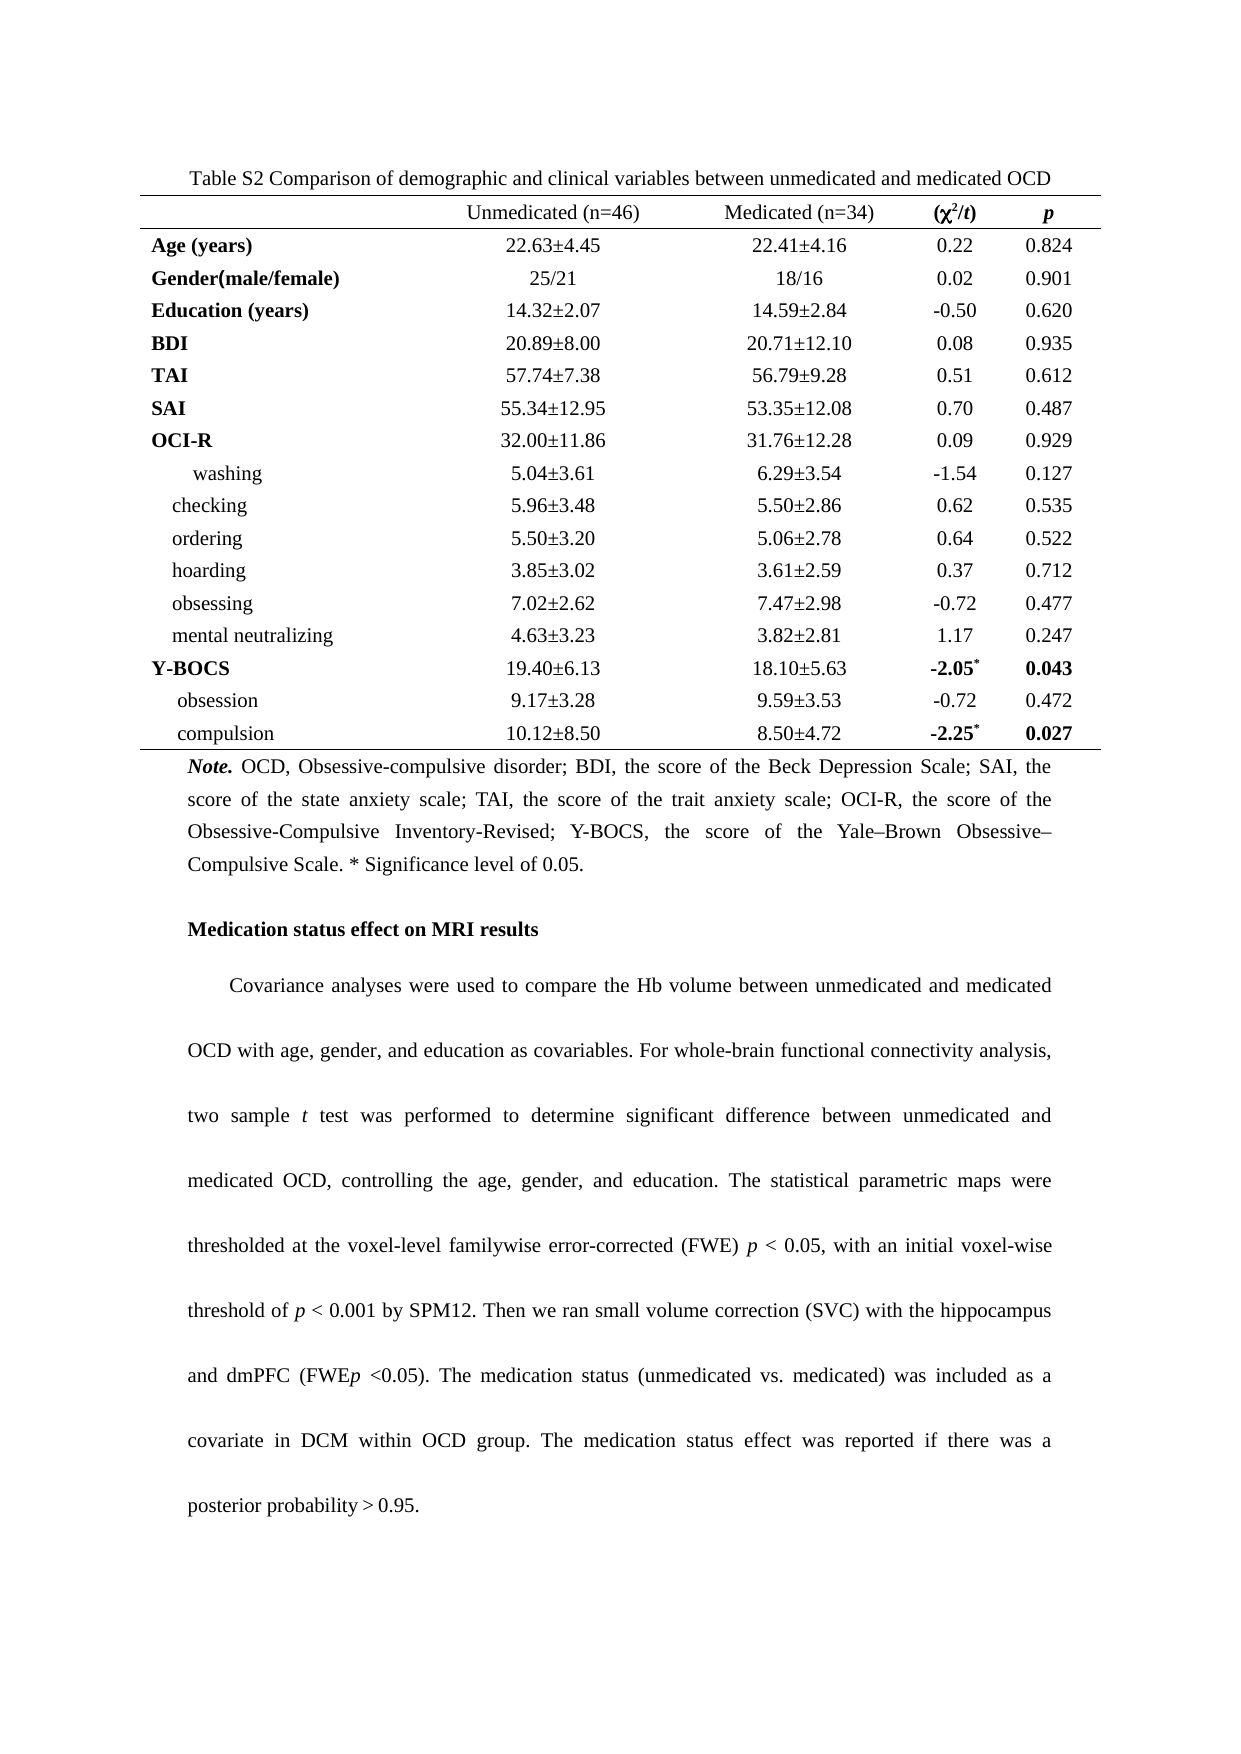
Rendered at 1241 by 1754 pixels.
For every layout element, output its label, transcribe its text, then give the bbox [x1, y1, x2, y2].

table_cell 8.50±4.72 [686, 717, 912, 749]
table_header p [997, 196, 1101, 228]
table_cell 0.712 [997, 554, 1101, 587]
table_cell 3.82±2.81 [686, 619, 912, 652]
table_cell 0.09 [913, 424, 997, 457]
table_cell Y-BOCS [140, 652, 420, 684]
table_cell 5.50±2.86 [686, 489, 912, 522]
table_cell 18.10±5.63 [686, 652, 912, 684]
table_cell 0.37 [913, 554, 997, 587]
table_cell 0.472 [997, 684, 1101, 717]
table_cell 32.00±11.86 [420, 424, 686, 457]
table_cell 14.32±2.07 [420, 294, 686, 327]
table_cell 0.62 [913, 489, 997, 522]
table_cell 3.85±3.02 [420, 554, 686, 587]
table_cell 6.29±3.54 [686, 457, 912, 489]
table_cell Education (years) [140, 294, 420, 327]
table_cell Gender(male/female) [140, 262, 420, 294]
table_cell 20.71±12.10 [686, 327, 912, 359]
table_cell -2.05* [913, 652, 997, 684]
table_cell washing [140, 457, 420, 489]
table_cell -0.50 [913, 294, 997, 327]
table_cell obsessing [140, 587, 420, 619]
table_cell 0.535 [997, 489, 1101, 522]
table_cell Age (years) [140, 229, 420, 262]
table_cell hoarding [140, 554, 420, 587]
table_cell 56.79±9.28 [686, 359, 912, 392]
table_cell 57.74±7.38 [420, 359, 686, 392]
table_cell 0.247 [997, 619, 1101, 652]
table_cell 0.51 [913, 359, 997, 392]
text Table S2 Comparison of demographic and clinical variables between unmedicated and medicated OCD [187, 162, 1053, 194]
table_header Unmedicated (n=46) [420, 196, 686, 228]
table_cell 0.127 [997, 457, 1101, 489]
table_cell 25/21 [420, 262, 686, 294]
table_cell 22.41±4.16 [686, 229, 912, 262]
table_cell SAI [140, 392, 420, 424]
table_cell 5.06±2.78 [686, 522, 912, 554]
table_cell 0.477 [997, 587, 1101, 619]
table_cell 1.17 [913, 619, 997, 652]
table_cell -2.25* [913, 717, 997, 749]
table_cell 3.61±2.59 [686, 554, 912, 587]
table_cell 5.96±3.48 [420, 489, 686, 522]
table_cell 10.12±8.50 [420, 717, 686, 749]
text Covariance analyses were used to compare the Hb volume between unmedicated and medicated OCD with age, gender, and education as covariables. For whole-brain functional connectivity analysis, two sample t test was performed to determine significant difference between unmedicated and medicated OCD, controlling the age, gender, and education. The statistical parametric maps were thresholded at the voxel-level familywise error-corrected (FWE) p < 0.05, with an initial voxel-wise threshold of p < 0.001 by SPM12. Then we ran small volume correction (SVC) with the hippocampus and dmPFC (FWEp <0.05). The medication status (unmedicated vs. medicated) was included as a covariate in DCM within OCD group. The medication status effect was reported if there was a posterior probability > 0.95. [187, 969, 1053, 1522]
table_cell -0.72 [913, 684, 997, 717]
table_cell 14.59±2.84 [686, 294, 912, 327]
table_cell 4.63±3.23 [420, 619, 686, 652]
text Medication status effect on MRI results [187, 913, 1053, 945]
table_cell 22.63±4.45 [420, 229, 686, 262]
table_cell 0.929 [997, 424, 1101, 457]
table_cell 31.76±12.28 [686, 424, 912, 457]
table_cell 0.70 [913, 392, 997, 424]
table_header [140, 196, 420, 228]
table_cell 53.35±12.08 [686, 392, 912, 424]
table_cell TAI [140, 359, 420, 392]
table_cell 0.043 [997, 652, 1101, 684]
table_cell 20.89±8.00 [420, 327, 686, 359]
table_cell 0.027 [997, 717, 1101, 749]
table_cell 0.824 [997, 229, 1101, 262]
table_header Medicated (n=34) [686, 196, 912, 228]
table_cell 0.935 [997, 327, 1101, 359]
table_cell 0.612 [997, 359, 1101, 392]
table_cell 0.522 [997, 522, 1101, 554]
table_cell obsession [140, 684, 420, 717]
table_cell -1.54 [913, 457, 997, 489]
table_cell 9.59±3.53 [686, 684, 912, 717]
table_cell 0.64 [913, 522, 997, 554]
table_cell 7.47±2.98 [686, 587, 912, 619]
table_cell BDI [140, 327, 420, 359]
table_cell 0.08 [913, 327, 997, 359]
table_cell 55.34±12.95 [420, 392, 686, 424]
table_cell 0.487 [997, 392, 1101, 424]
table_cell compulsion [140, 717, 420, 749]
table_cell 9.17±3.28 [420, 684, 686, 717]
table_cell checking [140, 489, 420, 522]
text Note. OCD, Obsessive-compulsive disorder; BDI, the score of the Beck Depression Scale; SAI, the score of the state anxiety scale; TAI, the score of the trait anxiety scale; OCI-R, the score of the Obsessive-Compulsive Inventory-Revised; Y-BOCS, the score of the Yale–Brown Obsessive– Compulsive Scale. * Significance level of 0.05. [187, 750, 1053, 880]
table_cell ordering [140, 522, 420, 554]
table_header (2/t) [913, 196, 997, 228]
table_cell 5.50±3.20 [420, 522, 686, 554]
table_cell -0.72 [913, 587, 997, 619]
table_cell OCI-R [140, 424, 420, 457]
table_cell 7.02±2.62 [420, 587, 686, 619]
table_cell 0.620 [997, 294, 1101, 327]
table_cell mental neutralizing [140, 619, 420, 652]
table_cell 0.02 [913, 262, 997, 294]
table_cell 5.04±3.61 [420, 457, 686, 489]
table_cell 19.40±6.13 [420, 652, 686, 684]
table_cell 0.901 [997, 262, 1101, 294]
table_cell 18/16 [686, 262, 912, 294]
table_cell 0.22 [913, 229, 997, 262]
